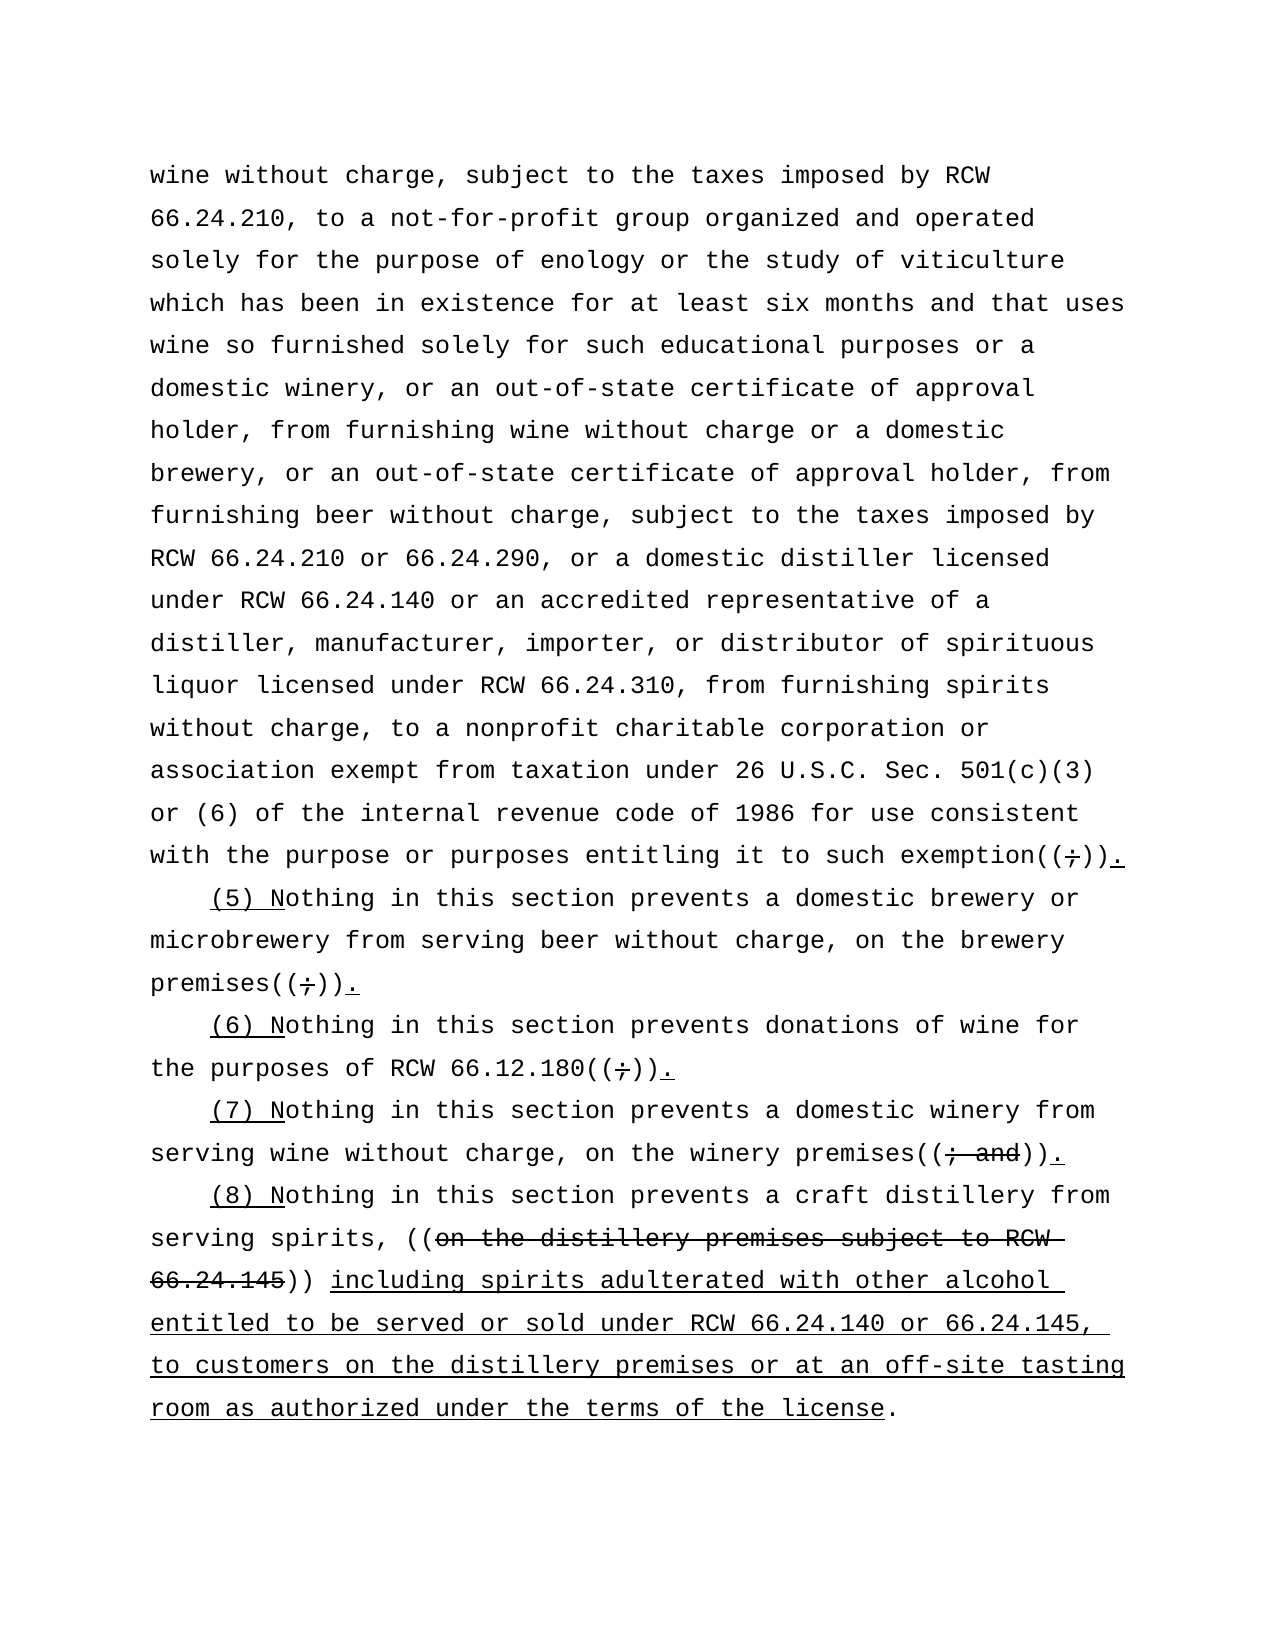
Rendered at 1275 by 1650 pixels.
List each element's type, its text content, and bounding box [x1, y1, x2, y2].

text (6) Nothing in this section prevents donations of wine for the purposes of RCW 66.12.180((;)). [150, 1000, 1125, 1085]
text (8) Nothing in this section prevents a craft distillery from serving spirits, ((on the distillery premises subject to RCW 66.24.145)) including spirits adulterated with other alcohol entitled to be served or sold under RCW 66.24.140 or 66.24.145, to customers on the distillery premises or at an off-site tasting room as authorized under the terms of the license. [150, 1170, 1125, 1376]
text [150, 150, 1125, 872]
text (7) Nothing in this section prevents a domestic winery from serving wine without charge, on the winery premises((; and)). [150, 1085, 1125, 1170]
text (5) Nothing in this section prevents a domestic brewery or microbrewery from serving beer without charge, on the brewery premises((;)). [150, 872, 1125, 1000]
text (8) Nothing in this section prevents a craft distillery from serving spirits, ((on the distillery premises subject to RCW 66.24.145)) including spirits adulterated with other alcohol entitled to be served or sold under RCW 66.24.140 or 66.24.145, to customers on the distillery premises or at an off-site tasting room as authorized under the terms of the license. [150, 1378, 1125, 1425]
